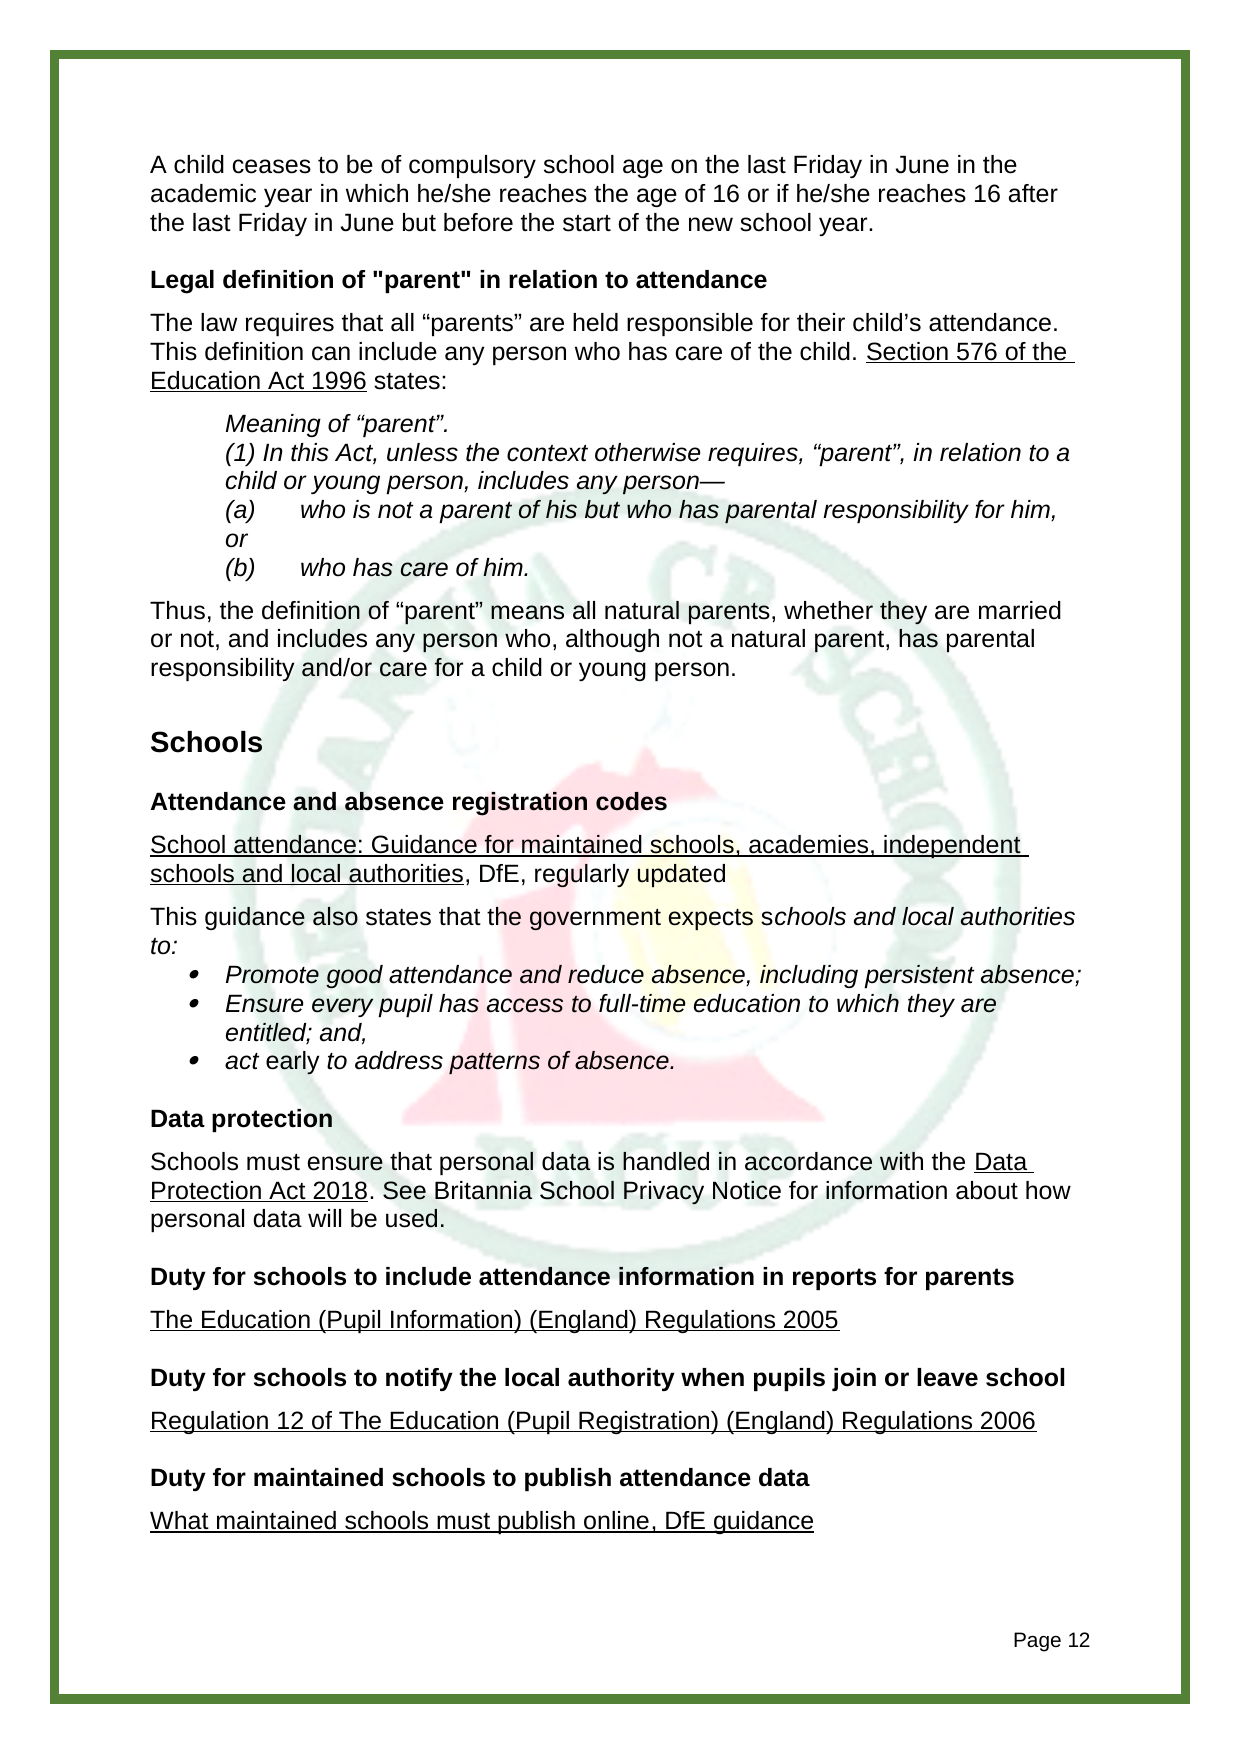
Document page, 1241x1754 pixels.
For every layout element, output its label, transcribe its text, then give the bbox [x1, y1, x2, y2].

text This guidance also states that the government expects schools and local authorities to: [150, 902, 1090, 960]
text School attendance: Guidance for maintained schools, academies, independent schools and local authorities, DfE, regularly updated [150, 830, 1090, 888]
list act early to address patterns of absence. [187, 1046, 1090, 1075]
text What maintained schools must publish online, DfE guidance [150, 1506, 1090, 1535]
text The Education (Pupil Information) (England) Regulations 2005 [150, 1305, 1090, 1334]
list Ensure every pupil has access to full-time education to which they are entitled; and, [187, 989, 1090, 1046]
text Meaning of “parent”. [225, 409, 1090, 437]
text Schools must ensure that personal data is handled in accordance with the Data Protection Act 2018. See Britannia School Privacy Notice for information about how personal data will be used. [150, 1147, 1090, 1233]
text (a) who is not a parent of his but who has parental responsibility for him, or [225, 495, 1090, 552]
text Duty for maintained schools to publish attendance data [150, 1463, 1090, 1492]
text (1) In this Act, unless the context otherwise requires, “parent”, in relation to a child or young person, includes any person— [225, 437, 1090, 495]
text Data protection [150, 1104, 1090, 1133]
text Schools [150, 725, 1090, 758]
text (b) who has care of him. [225, 552, 1090, 581]
text Duty for schools to notify the local authority when pupils join or leave school [150, 1363, 1090, 1391]
text Legal definition of "parent" in relation to attendance [150, 265, 1090, 294]
text The law requires that all “parents” are held responsible for their child’s attendance. This definition can include any person who has care of the child. Section 576 of the Education Act 1996 states: [150, 308, 1090, 394]
text A child ceases to be of compulsory school age on the last Friday in June in the academic year in which he/she reaches the age of 16 or if he/she reaches 16 after the last Friday in June but before the start of the new school year. [150, 150, 1090, 236]
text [150, 1406, 1090, 1434]
list Promote good attendance and reduce absence, including persistent absence; [187, 960, 1090, 989]
text Thus, the definition of “parent” means all natural parents, whether they are married or not, and includes any person who, although not a natural parent, has parental responsibility and/or care for a child or young person. [150, 596, 1090, 682]
text Duty for schools to include attendance information in reports for parents [150, 1262, 1090, 1291]
text Attendance and absence registration codes [150, 787, 1090, 816]
